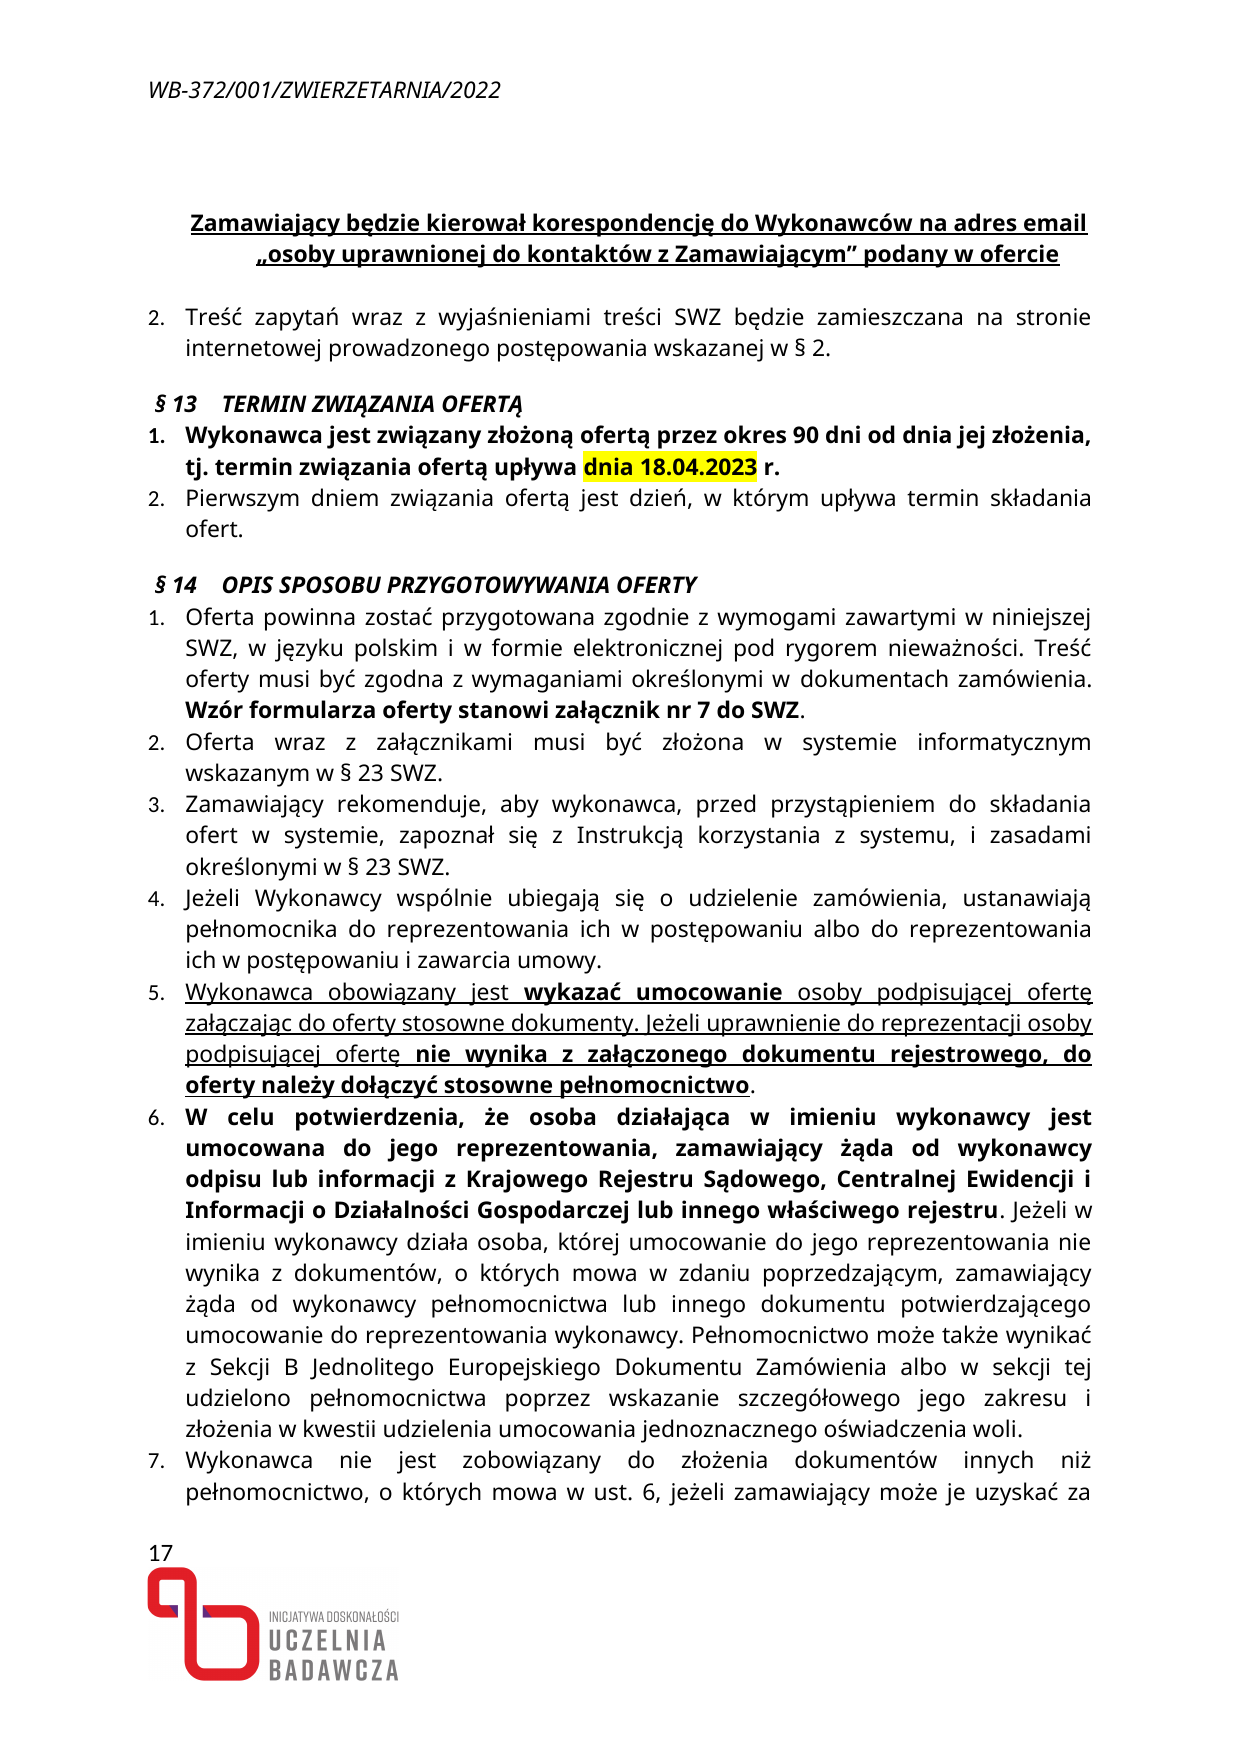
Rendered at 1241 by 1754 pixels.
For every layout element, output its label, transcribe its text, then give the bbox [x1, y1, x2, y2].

subtitle OPIS SPOSOBU PRZYGOTOWYWANIA OFERTY [154, 569, 1092, 601]
list Jeżeli Wykonawcy wspólnie ubiegają się o udzielenie zamówienia, ustanawiają pełnomocnika do reprezentowania ich w postępowaniu albo do reprezentowania ich w postępowaniu i zawarcia umowy. [148, 882, 1092, 976]
list Wykonawca jest związany złożoną ofertą przez okres 90 dni od dnia jej złożenia, tj. termin związania ofertą upływa dnia 18.04.2023 r. [148, 419, 1092, 482]
list Treść zapytań wraz z wyjaśnieniami treści SWZ będzie zamieszczana na stronie internetowej prowadzonego postępowania wskazanej w § 2. [148, 301, 1092, 363]
text Zamawiający będzie kierował korespondencję do Wykonawców na adres email „osoby uprawnionej do kontaktów z Zamawiającym” podany w ofercie [185, 207, 1092, 269]
list Zamawiający rekomenduje, aby wykonawca, przed przystąpieniem do składania ofert w systemie, zapoznał się z Instrukcją korzystania z systemu, i zasadami określonymi w § 23 SWZ. [148, 788, 1092, 882]
list Pierwszym dniem związania ofertą jest dzień, w którym upływa termin składania ofert. [148, 482, 1092, 544]
list W celu potwierdzenia, że osoba działająca w imieniu wykonawcy jest umocowana do jego reprezentowania, zamawiający żąda od wykonawcy odpisu lub informacji z Krajowego Rejestru Sądowego, Centralnej Ewidencji i Informacji o Działalności Gospodarczej lub innego właściwego rejestru. Jeżeli w imieniu wykonawcy działa osoba, której umocowanie do jego reprezentowania nie wynika z dokumentów, o których mowa w zdaniu poprzedzającym, zamawiający żąda od wykonawcy pełnomocnictwa lub innego dokumentu potwierdzającego umocowanie do reprezentowania wykonawcy. Pełnomocnictwo może także wynikać z Sekcji B Jednolitego Europejskiego Dokumentu Zamówienia albo w sekcji tej udzielono pełnomocnictwa poprzez wskazanie szczegółowego jego zakresu i złożenia w kwestii udzielenia umocowania jednoznacznego oświadczenia woli. [148, 1101, 1092, 1444]
picture [147, 1567, 399, 1681]
subtitle TERMIN ZWIĄZANIA OFERTĄ [154, 388, 1092, 419]
list Oferta wraz z załącznikami musi być złożona w systemie informatycznym wskazanym w § 23 SWZ. [148, 726, 1092, 788]
list Wykonawca obowiązany jest wykazać umocowanie osoby podpisującej ofertę załączając do oferty stosowne dokumenty. Jeżeli uprawnienie do reprezentacji osoby podpisującej ofertę nie wynika z załączonego dokumentu rejestrowego, do oferty należy dołączyć stosowne pełnomocnictwo. [148, 976, 1092, 1101]
list Oferta powinna zostać przygotowana zgodnie z wymogami zawartymi w niniejszej SWZ, w języku polskim i w formie elektronicznej pod rygorem nieważności. Treść oferty musi być zgodna z wymaganiami określonymi w dokumentach zamówienia. Wzór formularza oferty stanowi załącznik nr 7 do SWZ. [148, 601, 1092, 726]
